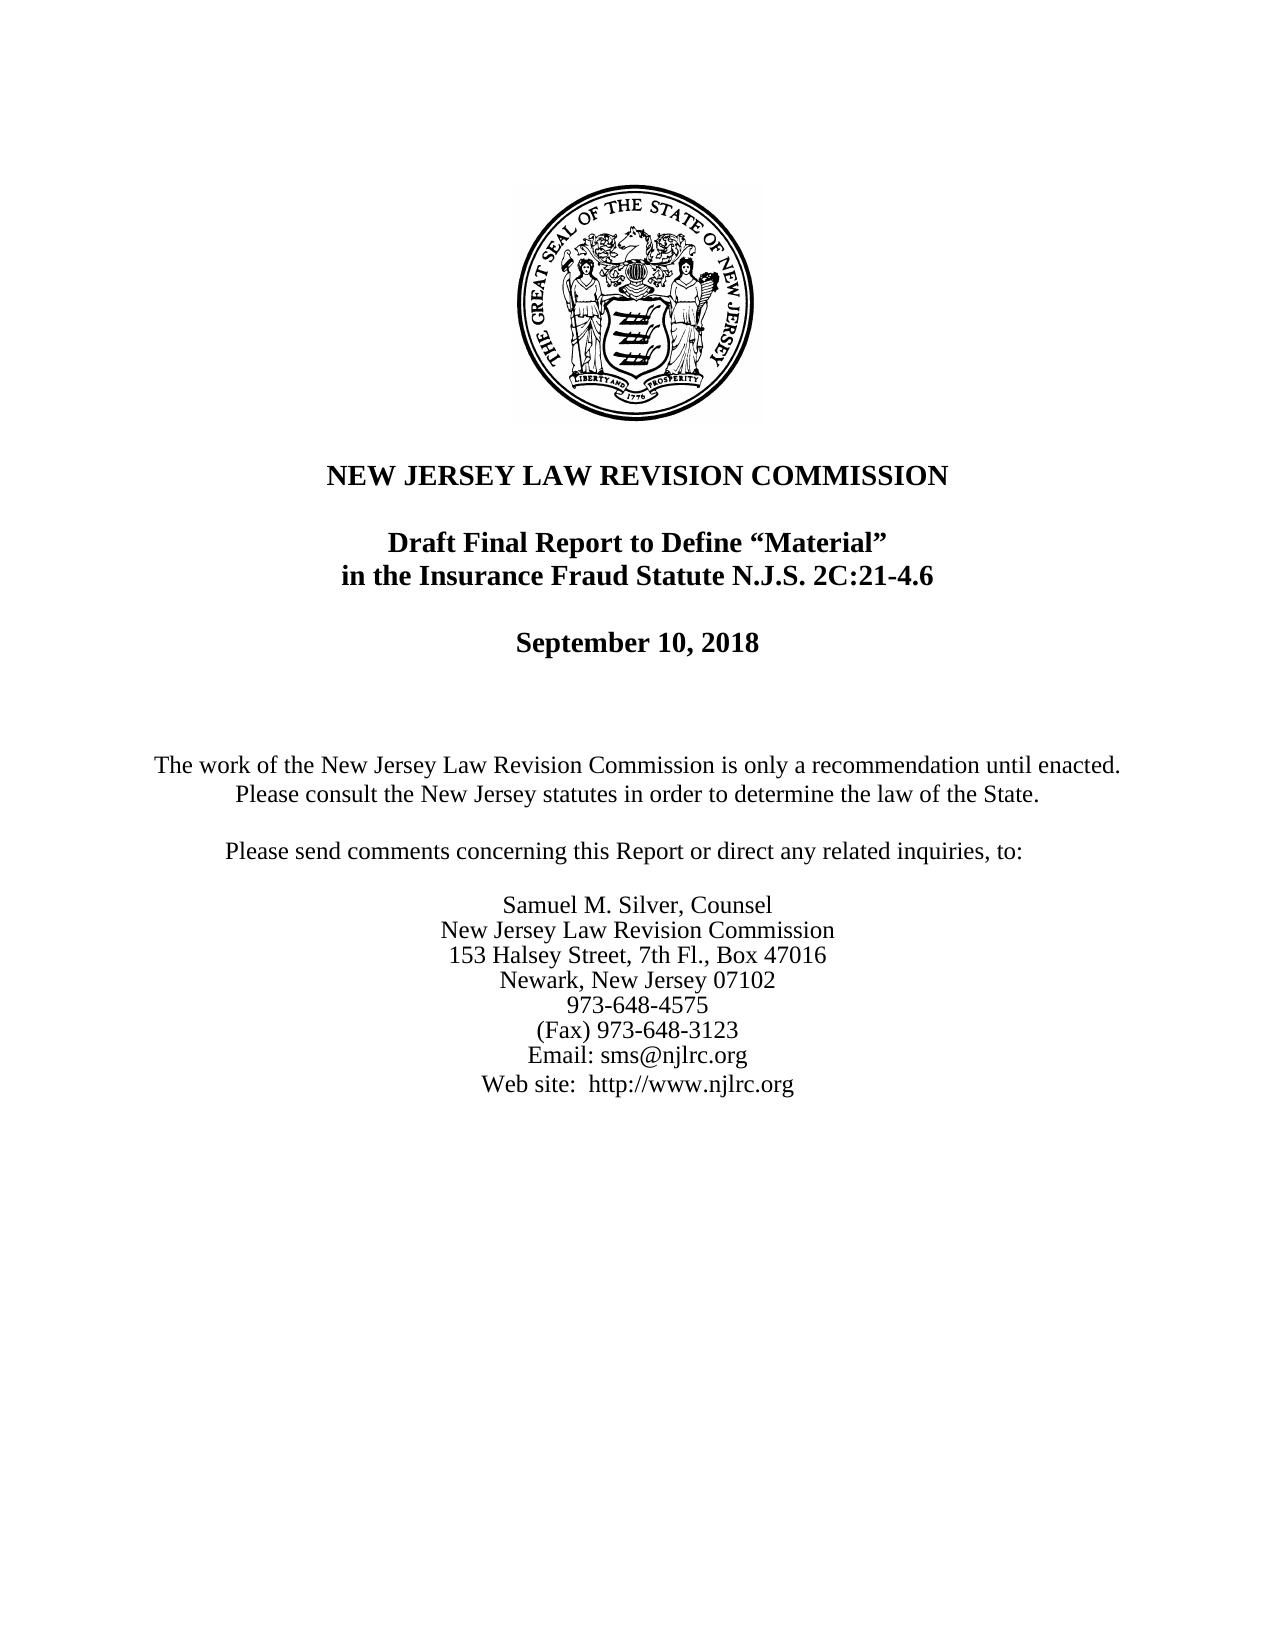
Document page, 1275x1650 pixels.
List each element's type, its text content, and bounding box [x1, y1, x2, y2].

text The work of the New Jersey Law Revision Commission is only a recommendation until enacted. [150, 750, 1125, 779]
text Please send comments concerning this Report or direct any related inquiries, to: [150, 836, 1125, 865]
text 973-648-4575 [150, 994, 1125, 1019]
text (Fax) 973-648-3123 [150, 1019, 1125, 1044]
text Web site: http://www.njlrc.org [150, 1069, 1125, 1097]
text New Jersey Law Revision Commission [150, 919, 1125, 944]
text Please consult the New Jersey statutes in order to determine the law of the State. [150, 779, 1125, 807]
text NEW JERSEY LAW REVISION COMMISSION [150, 458, 1125, 491]
text Samuel M. Silver, Counsel [150, 894, 1125, 919]
text Draft Final Report to Define “Material” [150, 525, 1125, 558]
text Newark, New Jersey 07102 [150, 969, 1125, 994]
text September 10, 2018 [150, 625, 1125, 659]
text Email: sms@njlrc.org [150, 1044, 1125, 1069]
text 153 Halsey Street, 7th Fl., Box 47016 [150, 944, 1125, 969]
text in the Insurance Fraud Statute N.J.S. 2C:21-4.6 [150, 558, 1125, 592]
